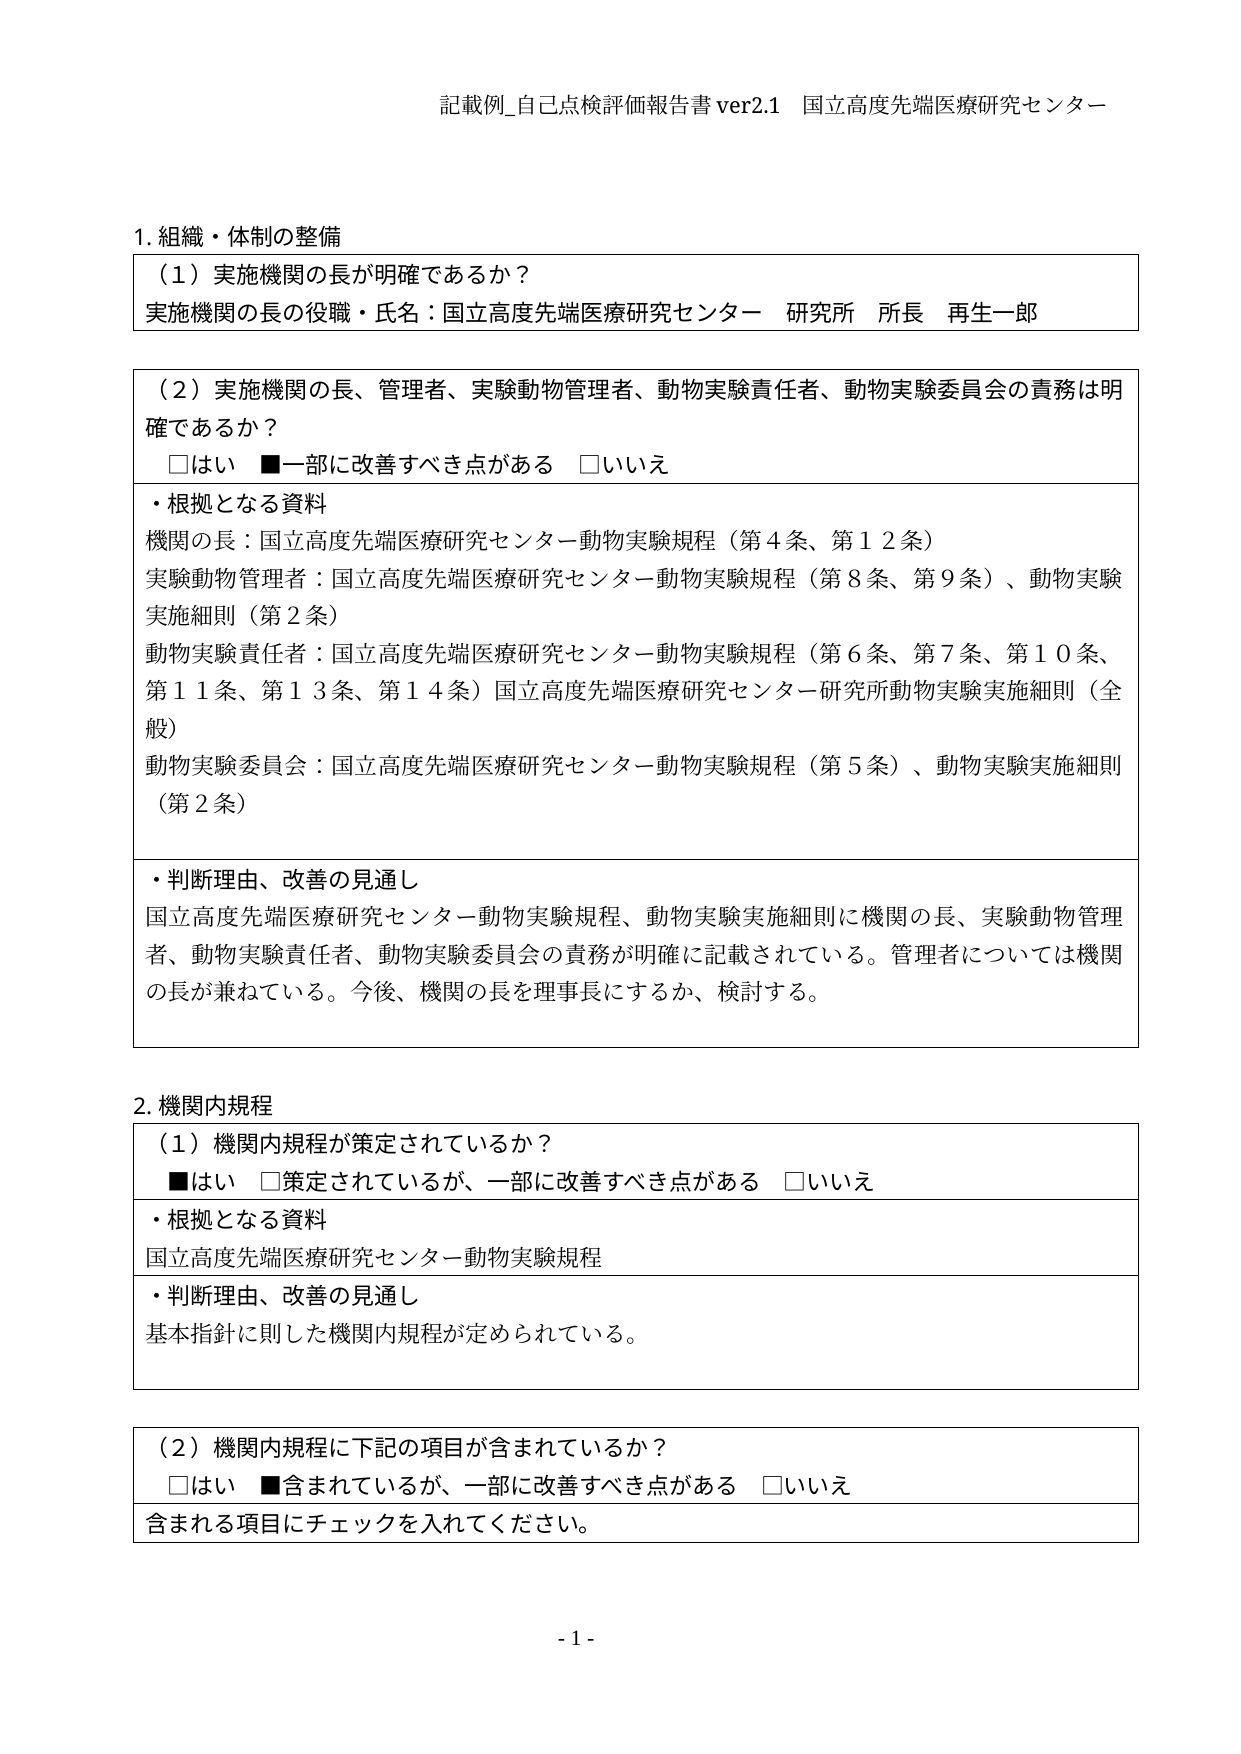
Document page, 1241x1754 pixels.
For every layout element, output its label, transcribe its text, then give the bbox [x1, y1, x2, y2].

table_header （１）実施機関の長が明確であるか？ 実施機関の長の役職・氏名：国立高度先端医療研究センター 研究所 所長 再生一郎 [134, 255, 1138, 330]
table_header （１）機関内規程が策定されているか？ ■はい □策定されているが、一部に改善すべき点がある □いいえ [134, 1124, 1138, 1199]
table_cell ・根拠となる資料 機関の長：国立高度先端医療研究センター動物実験規程（第４条、第１２条） 実験動物管理者：国立高度先端医療研究センター動物実験規程（第８条、第９条）、動物実験実施細則（第２条） 動物実験責任者：国立高度先端医療研究センター動物実験規程（第６条、第７条、第１０条、第１１条、第１３条、第１４条）国立高度先端医療研究センター研究所動物実験実施細則（全般） 動物実験委員会：国立高度先端医療研究センター動物実験規程（第５条）、動物実験実施細則（第２条） [134, 484, 1138, 858]
table_header （２）機関内規程に下記の項目が含まれているか？ □はい ■含まれているが、一部に改善すべき点がある □いいえ [134, 1428, 1138, 1503]
table_cell ・判断理由、改善の見通し 基本指針に則した機関内規程が定められている。 [134, 1276, 1138, 1389]
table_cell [134, 1504, 1138, 1542]
table_cell ・根拠となる資料 国立高度先端医療研究センター動物実験規程 [134, 1200, 1138, 1275]
table_header （２）実施機関の長、管理者、実験動物管理者、動物実験責任者、動物実験委員会の責務は明確であるか？ □はい ■一部に改善すべき点がある □いいえ [134, 370, 1138, 482]
text 2. 機関内規程 [133, 1086, 1108, 1123]
text 1. 組織・体制の整備 [133, 217, 1108, 254]
table_cell ・判断理由、改善の見通し 国立高度先端医療研究センター動物実験規程、動物実験実施細則に機関の長、実験動物管理者、動物実験責任者、動物実験委員会の責務が明確に記載されている。管理者については機関の長が兼ねている。今後、機関の長を理事長にするか、検討する。 [134, 860, 1138, 1047]
